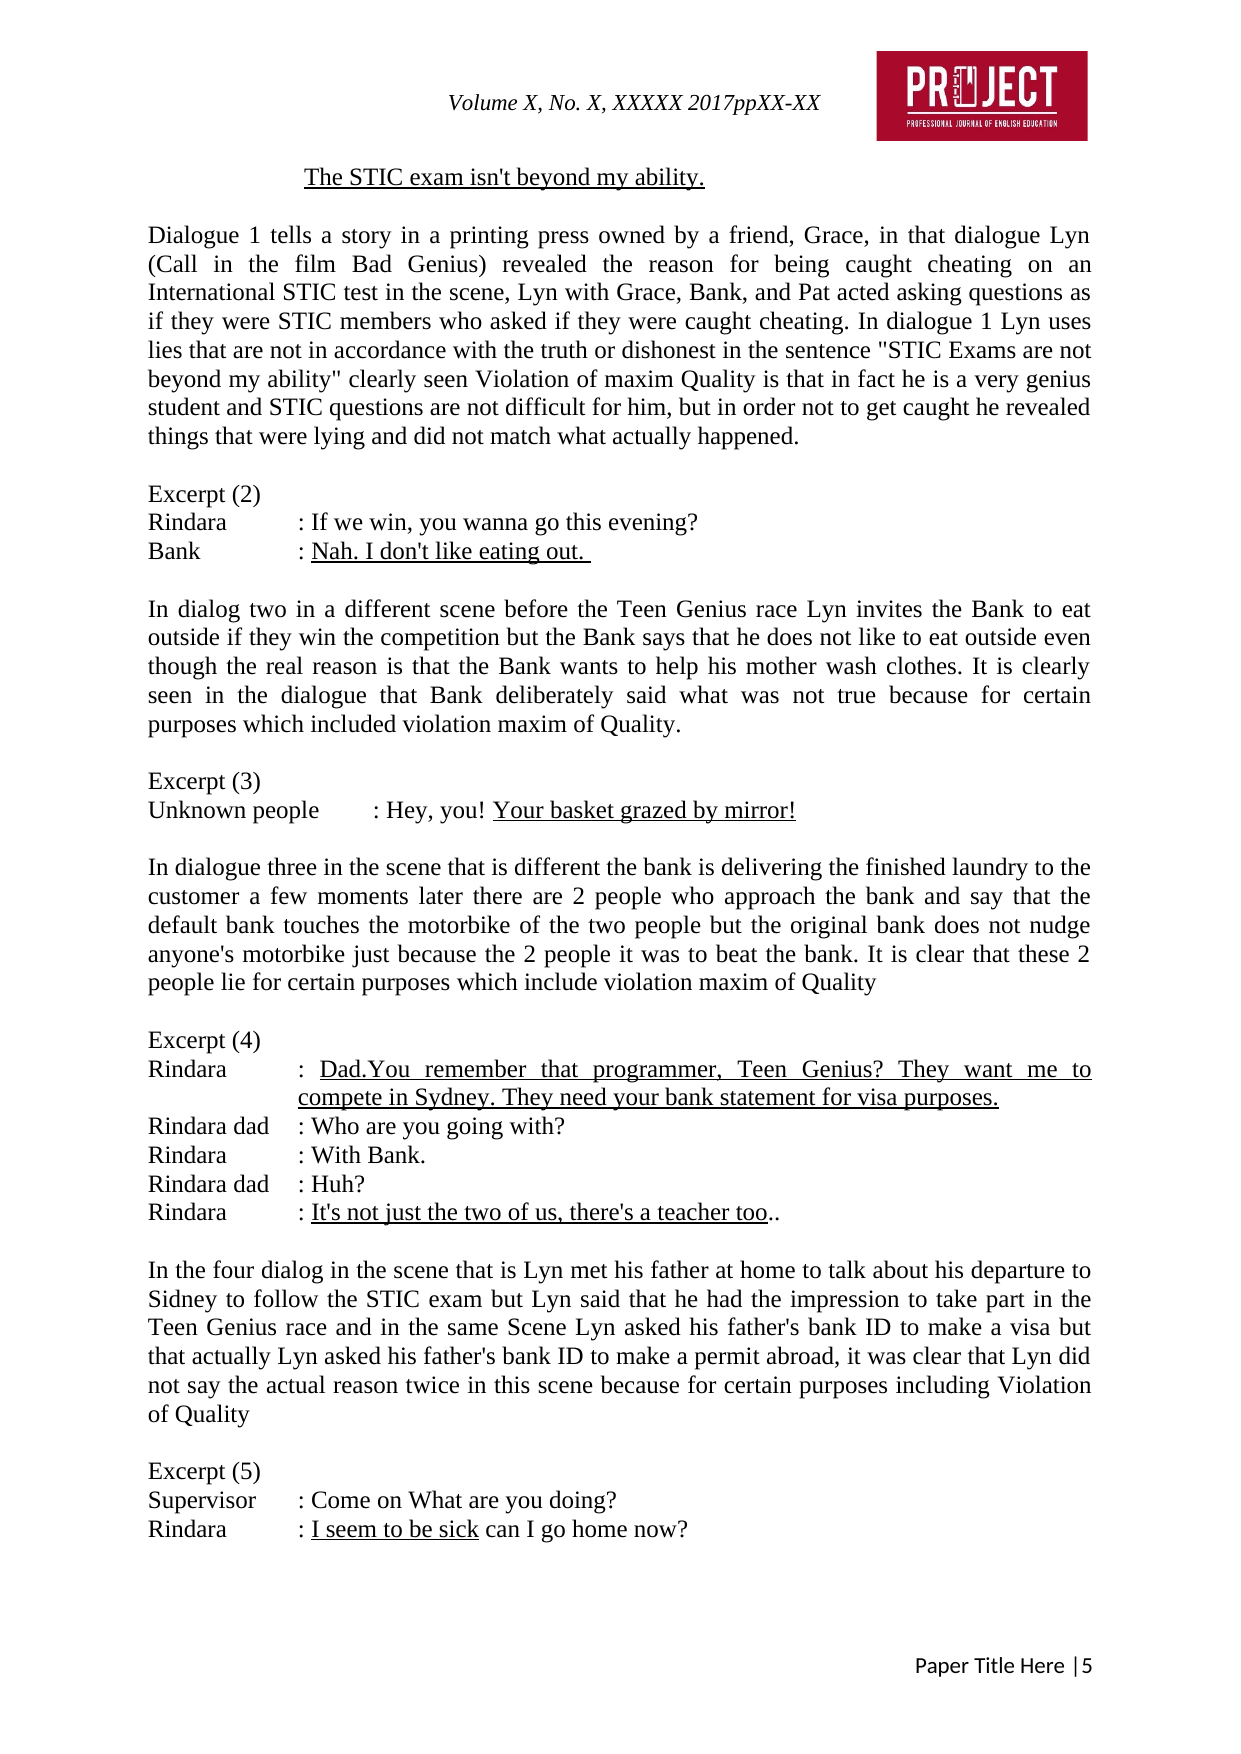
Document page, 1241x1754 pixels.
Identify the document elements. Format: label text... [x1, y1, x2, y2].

list Rindara : If we win, you wanna go this evening? [148, 507, 1092, 536]
list Rindara : It's not just the two of us, there's a teacher too.. [148, 1197, 1092, 1226]
list Excerpt (5) [148, 1456, 1092, 1485]
list Rindara dad : Huh? [148, 1169, 1092, 1197]
list Rindara : I seem to be sick can I go home now? [148, 1514, 1092, 1542]
list Supervisor : Come on What are you doing? [148, 1485, 1092, 1514]
list Dialogue 1 tells a story in a printing press owned by a friend, Grace, in that dialogue Lyn (Call in the film Bad Genius) revealed the reason for being caught cheating on an International STIC test in the scene, Lyn with Grace, Bank, and Pat acted asking questions as if they were STIC members who asked if they were caught cheating. In dialogue 1 Lyn uses lies that are not in accordance with the truth or dishonest in the sentence "STIC Exams are not beyond my ability" clearly seen Violation of maxim Quality is that in fact he is a very genius student and STIC questions are not difficult for him, but in order not to get caught he revealed things that were lying and did not match what actually happened. [148, 220, 1092, 450]
list Unknown people : Hey, you! Your basket grazed by mirror! [148, 795, 1092, 824]
list In the four dialog in the scene that is Lyn met his father at home to talk about his departure to Sidney to follow the STIC exam but Lyn said that he had the impression to take part in the Teen Genius race and in the same Scene Lyn asked his father's bank ID to make a visa but that actually Lyn asked his father's bank ID to make a permit abroad, it was clear that Lyn did not say the actual reason twice in this scene because for certain purposes including Violation of Quality [148, 1255, 1092, 1427]
list Rindara : Dad.You remember that programmer, Teen Genius? They want me to compete in Sydney. They need your bank statement for visa purposes. [148, 1054, 1092, 1111]
list Excerpt (3) [148, 766, 1092, 795]
list In dialogue three in the scene that is different the bank is delivering the finished laundry to the customer a few moments later there are 2 people who approach the bank and say that the default bank touches the motorbike of the two people but the original bank does not nudge anyone's motorbike just because the 2 people it was to beat the bank. It is clear that these 2 people lie for certain purposes which include violation maxim of Quality [148, 852, 1092, 996]
picture [876, 51, 1088, 141]
list Excerpt (4) [148, 1025, 1092, 1054]
list Bank : Nah. I don't like eating out. [148, 536, 1092, 565]
list Rindara dad : Who are you going with? [148, 1111, 1092, 1140]
list In dialog two in a different scene before the Teen Genius race Lyn invites the Bank to eat outside if they win the competition but the Bank says that he does not like to eat outside even though the real reason is that the Bank wants to help his mother wash clothes. It is clearly seen in the dialogue that Bank deliberately said what was not true because for certain purposes which included violation maxim of Quality. [148, 594, 1092, 737]
list Excerpt (2) [148, 479, 1092, 507]
list The STIC exam isn't beyond my ability. [148, 162, 1092, 191]
list Rindara : With Bank. [148, 1140, 1092, 1169]
